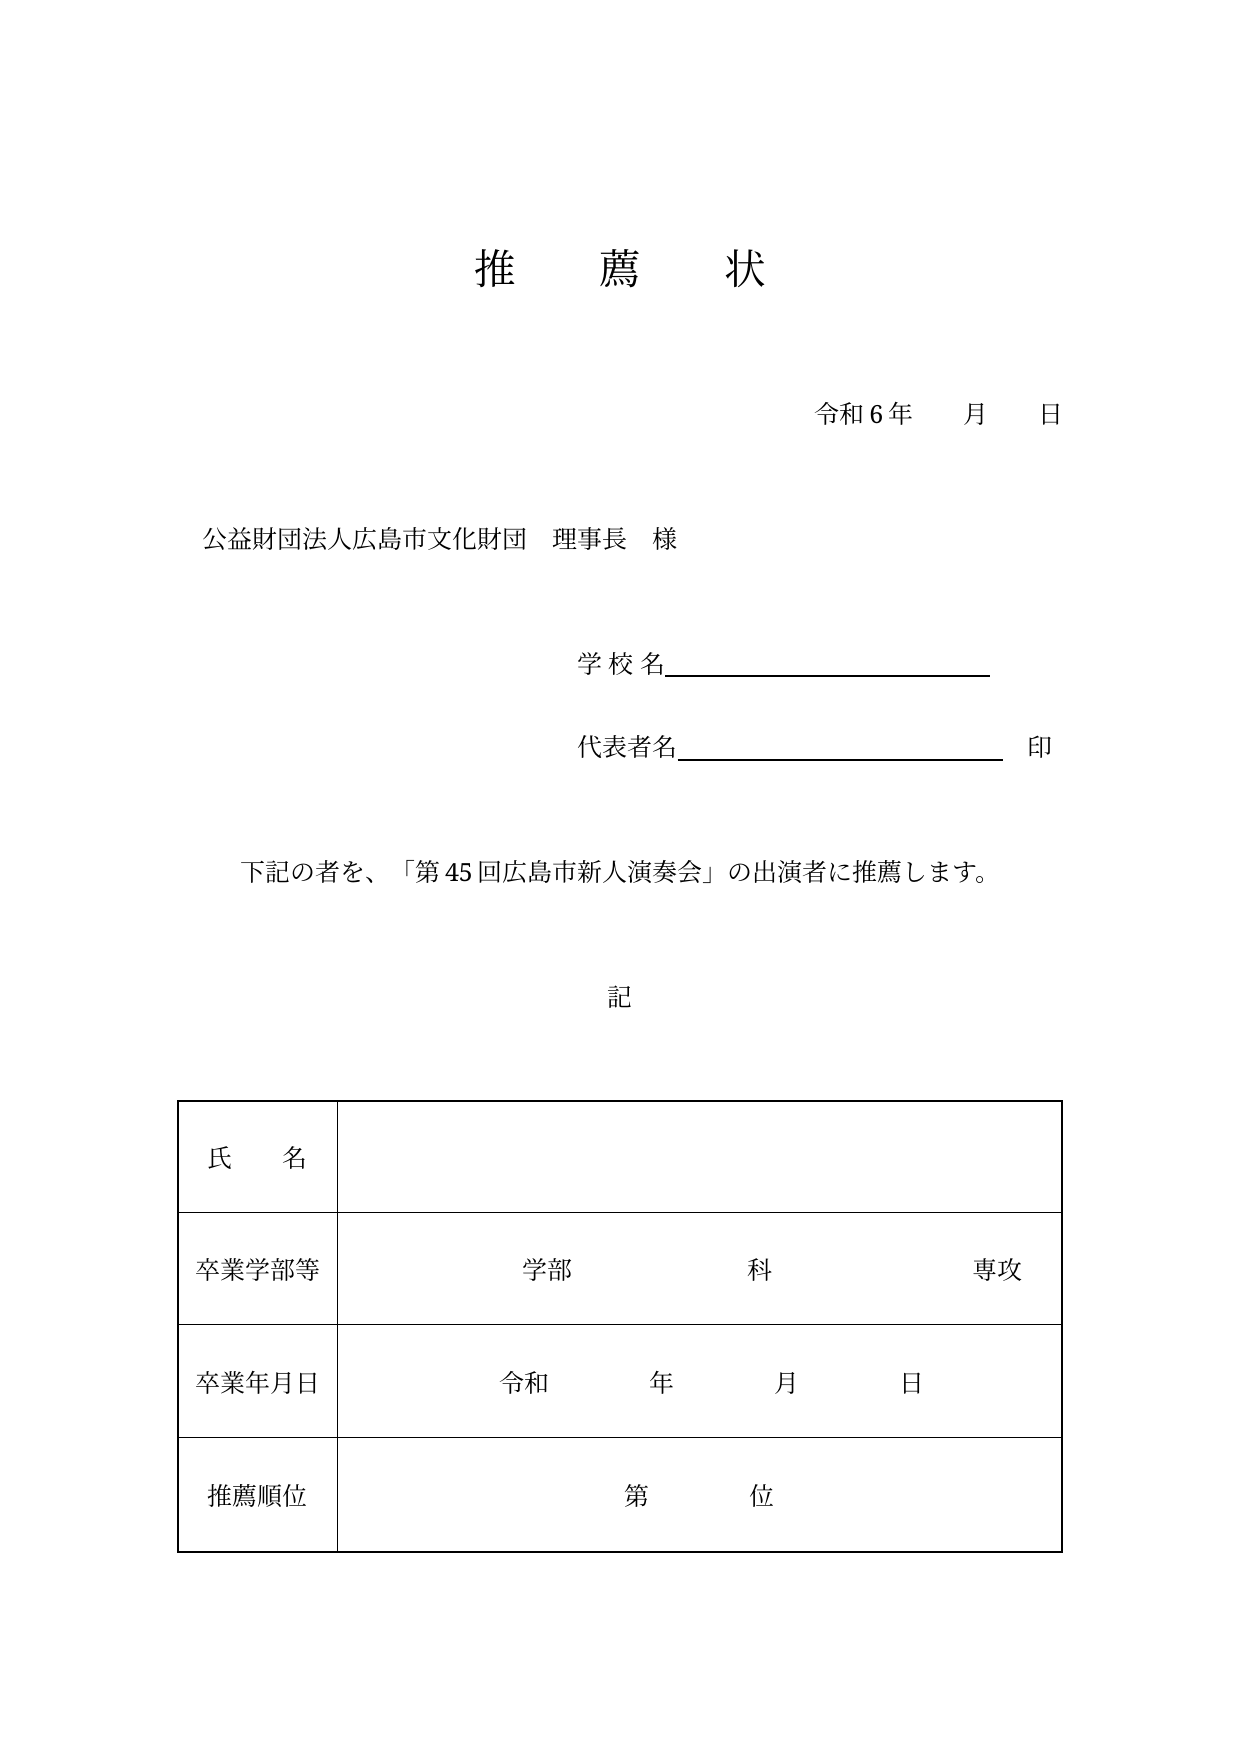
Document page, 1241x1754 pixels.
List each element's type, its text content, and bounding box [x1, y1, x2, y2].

text 記 [177, 975, 1063, 1017]
text 代表者名 印 [177, 725, 1063, 767]
table_cell 第 位 [338, 1438, 1061, 1551]
table_header [338, 1102, 1061, 1212]
text 公益財団法人広島市文化財団 理事長 様 [177, 517, 1063, 558]
text 下記の者を、「第45回広島市新人演奏会」の出演者に推薦します。 [177, 850, 1063, 892]
table_header 氏 名 [179, 1102, 337, 1212]
text 令和6年 月 日 [177, 392, 1063, 433]
text 学 校 名 [177, 642, 1063, 683]
table_cell 推薦順位 [179, 1438, 337, 1551]
table_cell 卒業学部等 [179, 1213, 337, 1324]
table_cell 学部 科 専攻 [338, 1213, 1061, 1324]
table_cell 令和 年 月 日 [338, 1325, 1061, 1437]
text 推 薦 状 [177, 225, 1063, 308]
table_cell 卒業年月日 [179, 1325, 337, 1437]
